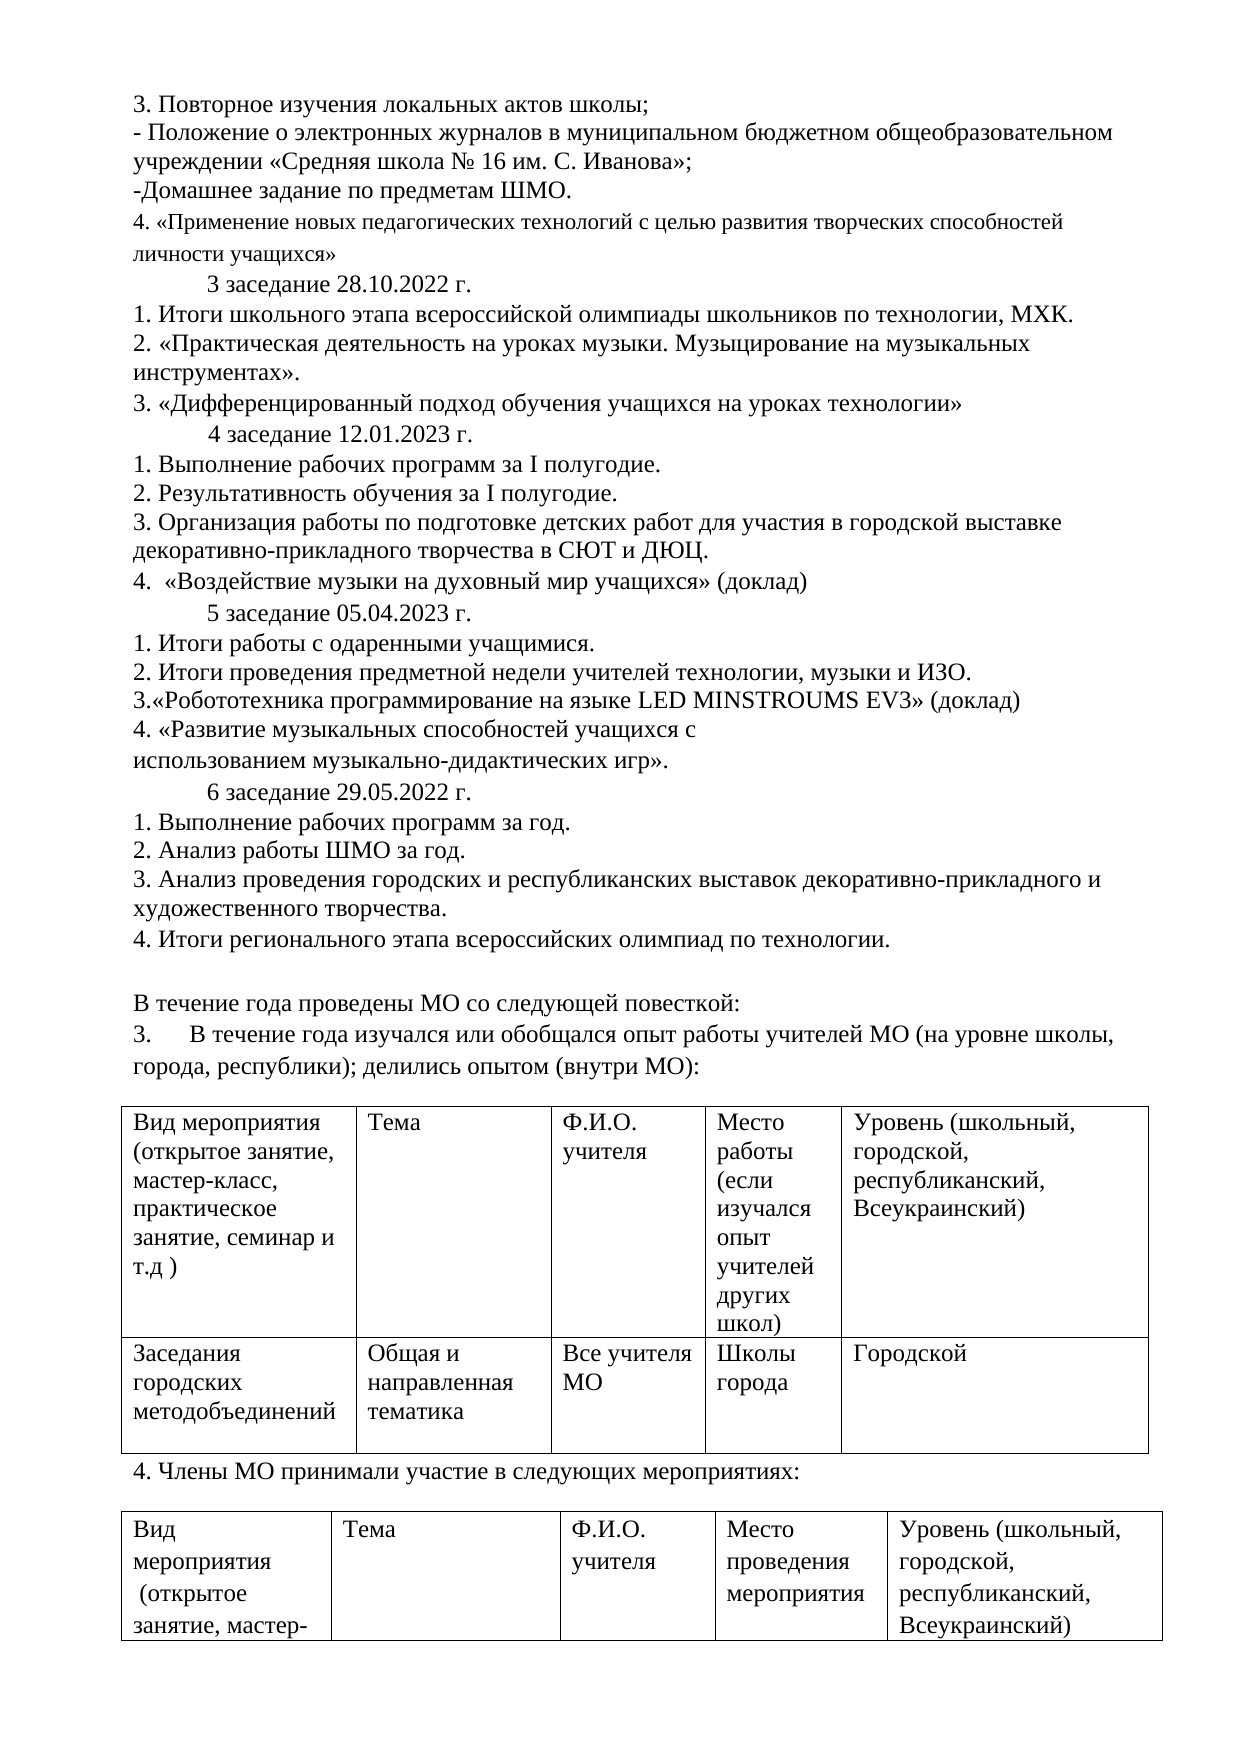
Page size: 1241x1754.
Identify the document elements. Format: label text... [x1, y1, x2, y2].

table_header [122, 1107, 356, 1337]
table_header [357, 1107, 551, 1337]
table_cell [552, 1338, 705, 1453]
text 2. «Практическая деятельность на уроках музыки. Музыцирование на музыкальных инструментах». [133, 328, 1152, 386]
text 3. В течение года изучался или обобщался опыт работы учителей МО (на уровне школы, города, республики); делились опытом (внутри МО): [133, 1017, 1152, 1081]
text 1. Выполнение рабочих программ за I полугодие. [133, 449, 1152, 478]
text 1. Итоги работы с одаренными учащимися. [133, 628, 1152, 657]
text 3. Повторное изучения локальных актов школы; [133, 89, 1152, 117]
text 4. «Развитие музыкальных способностей учащихся с [133, 714, 1152, 743]
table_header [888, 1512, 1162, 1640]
text использованием музыкально-дидактических игр». [133, 743, 1152, 775]
text 4 заседание 12.01.2023 г. [208, 417, 1152, 449]
text -Домашнее задание по предметам ШМО. [133, 175, 1152, 204]
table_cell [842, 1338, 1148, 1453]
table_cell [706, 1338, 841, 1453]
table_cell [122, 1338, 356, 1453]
text 5 заседание 05.04.2023 г. [133, 596, 1152, 628]
text 4. «Применение новых педагогических технологий с целью развития творческих способностей личности учащихся» [133, 204, 1152, 267]
text 2. Итоги проведения предметной недели учителей технологии, музыки и ИЗО. [133, 657, 1152, 686]
text 1. Выполнение рабочих программ за год. [133, 807, 1152, 836]
text 3. Организация работы по подготовке детских работ для участия в городской выставке декоративно-прикладного творчества в СЮТ и ДЮЦ. [133, 507, 1152, 564]
text 2. Результативность обучения за I полугодие. [133, 478, 1152, 507]
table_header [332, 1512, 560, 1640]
text В течение года проведены МО со следующей повесткой: [133, 986, 1152, 1017]
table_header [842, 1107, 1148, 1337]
text 4. Итоги регионального этапа всероссийских олимпиад по технологии. [133, 922, 1152, 954]
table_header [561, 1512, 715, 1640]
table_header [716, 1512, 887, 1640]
text 4. «Воздействие музыки на духовный мир учащихся» (доклад) [133, 564, 1152, 596]
text 3 заседание 28.10.2022 г. [133, 267, 1152, 299]
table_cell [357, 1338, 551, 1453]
text 2. Анализ работы ШМО за год. [133, 836, 1152, 864]
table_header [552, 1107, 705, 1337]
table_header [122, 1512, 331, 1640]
text 3.«Робототехника программирование на языке LED MINSTROUMS EV3» (доклад) [133, 686, 1152, 714]
text 3. Анализ проведения городских и республиканских выставок декоративно-прикладного и художественного творчества. [133, 864, 1152, 922]
text 1. Итоги школьного этапа всероссийской олимпиады школьников по технологии, МХК. [133, 299, 1152, 328]
text 4. Члены МО принимали участие в следующих мероприятиях: [133, 1454, 1152, 1486]
text 3. «Дифференцированный подход обучения учащихся на уроках технологии» [133, 386, 1152, 417]
text - Положение о электронных журналов в муниципальном бюджетном общеобразовательном учреждении «Средняя школа № 16 им. С. Иванова»; [133, 117, 1152, 175]
text 6 заседание 29.05.2022 г. [133, 775, 1152, 807]
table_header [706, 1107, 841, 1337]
